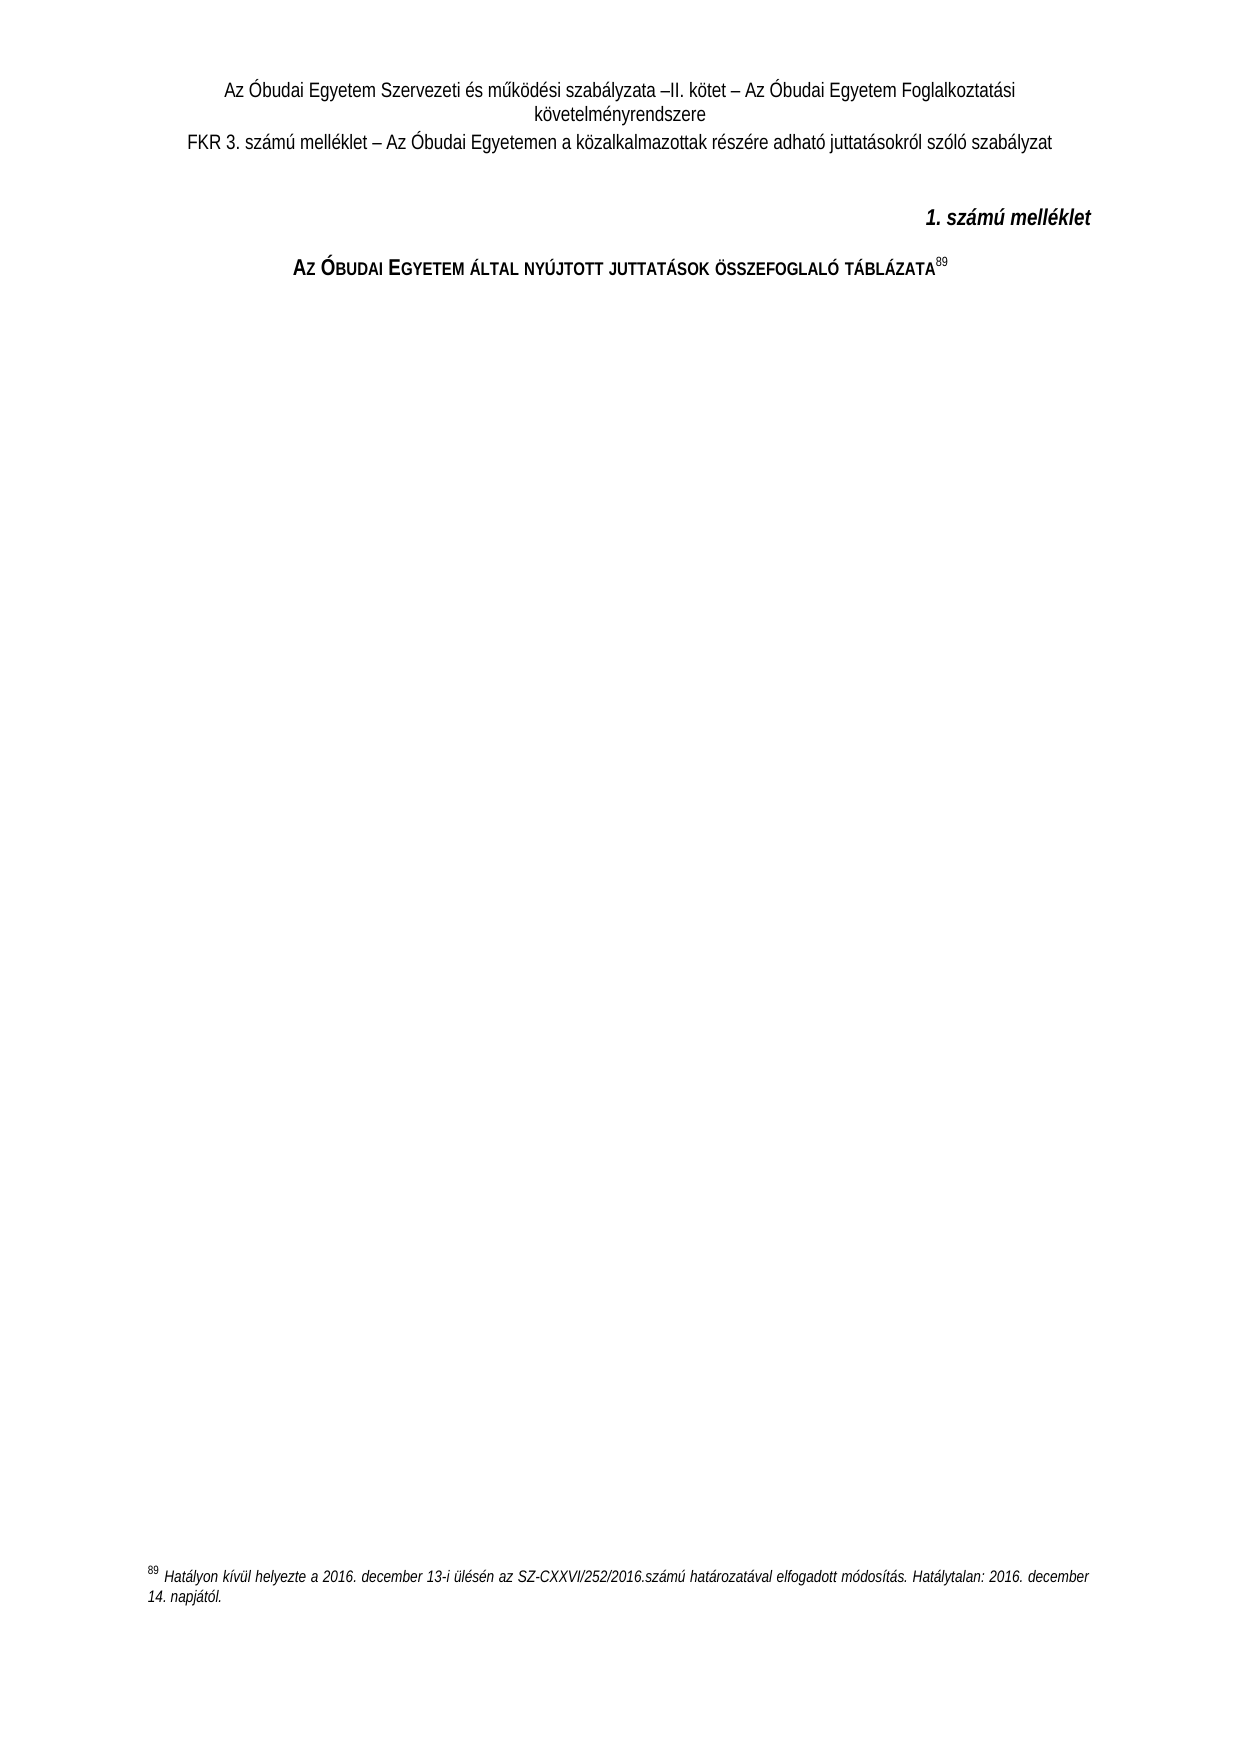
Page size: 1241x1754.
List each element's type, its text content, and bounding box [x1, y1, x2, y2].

subtitle 1. számú melléklet [148, 204, 1093, 230]
subtitle Az Óbudai Egyetem által nyújtott juttatások összefoglaló táblázata [148, 243, 1093, 280]
